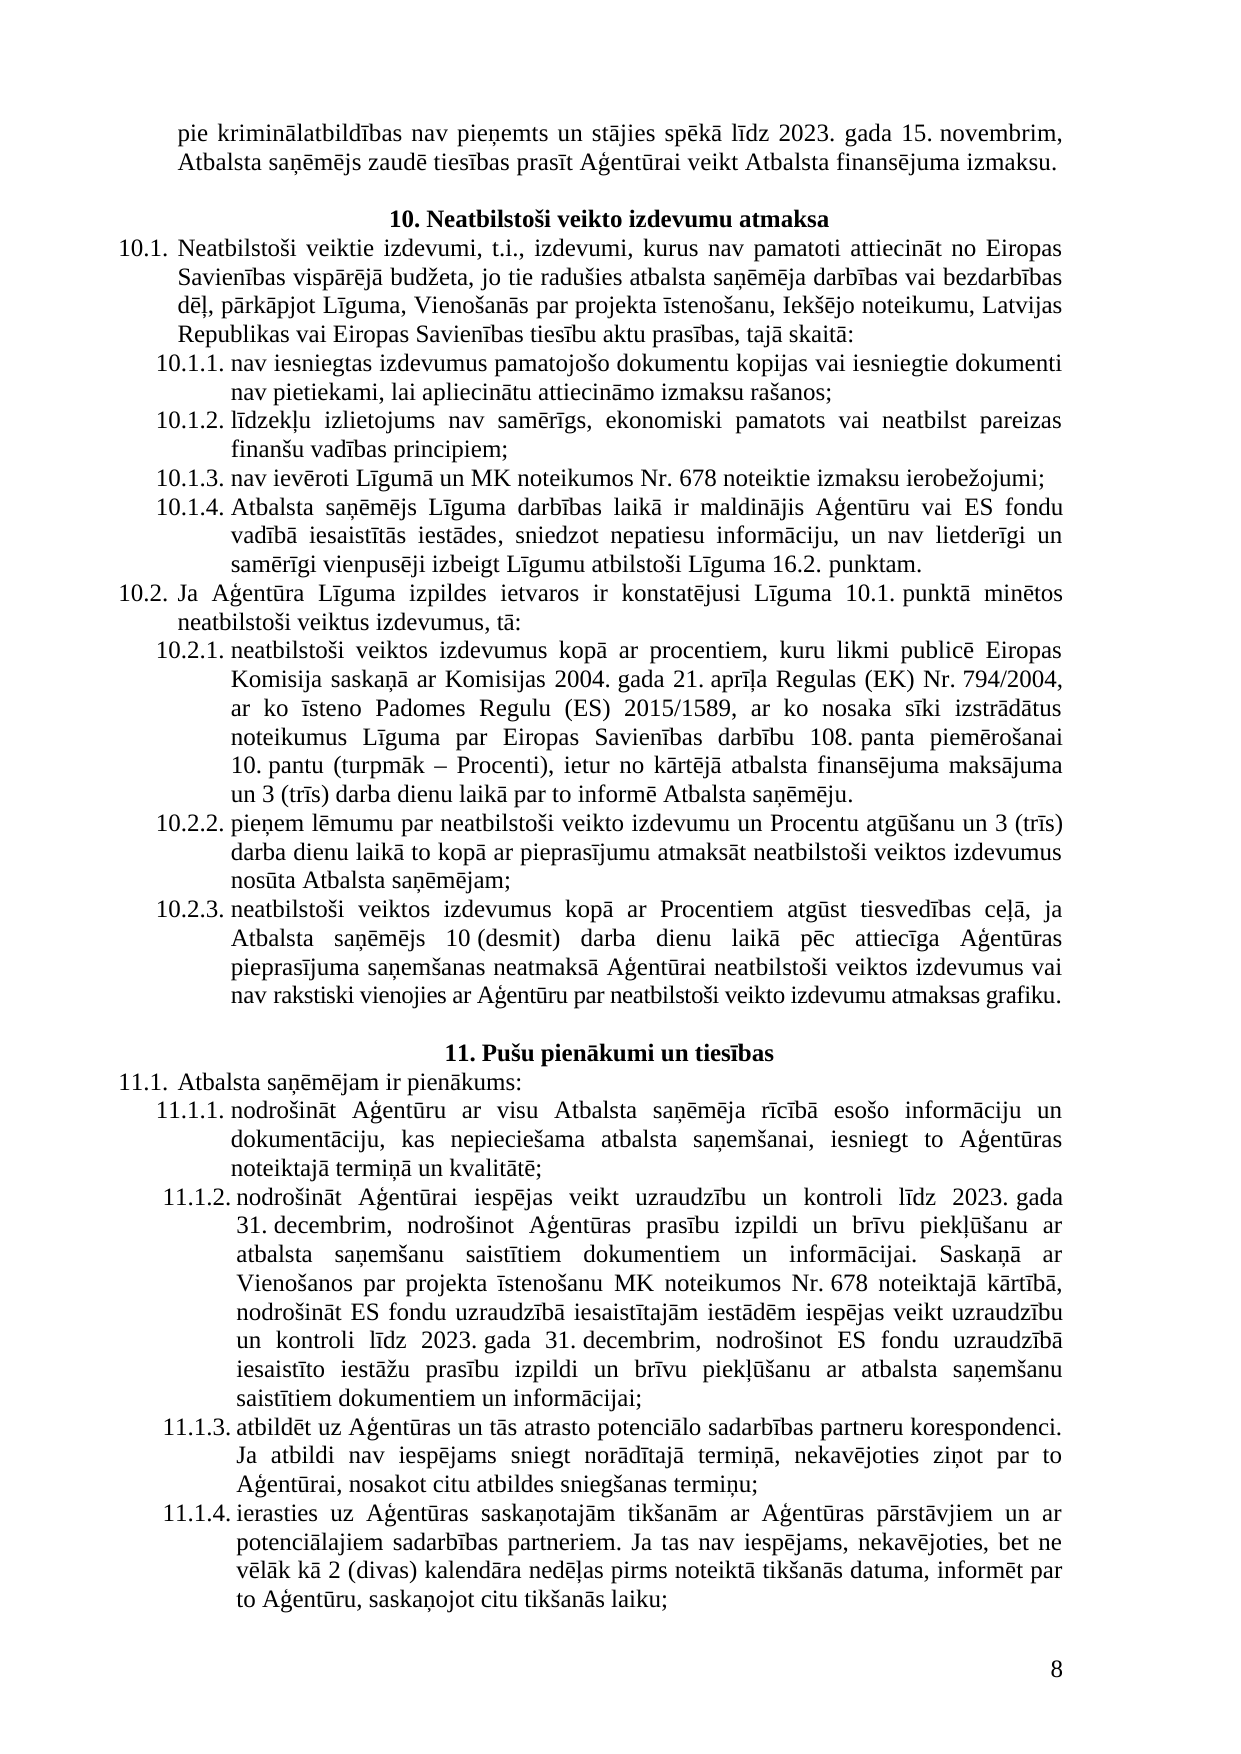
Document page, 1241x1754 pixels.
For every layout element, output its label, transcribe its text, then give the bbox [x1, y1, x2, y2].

list nodrošināt Aģentūrai iespējas veikt uzraudzību un kontroli līdz 2023. gada 31. decembrim, nodrošinot Aģentūras prasību izpildi un brīvu piekļūšanu ar atbalsta saņemšanu saistītiem dokumentiem un informācijai. Saskaņā ar Vienošanos par projekta īstenošanu MK noteikumos Nr. 678 noteiktajā kārtībā, nodrošināt ES fondu uzraudzībā iesaistītajām iestādēm iespējas veikt uzraudzību un kontroli līdz 2023. gada 31. decembrim, nodrošinot ES fondu uzraudzībā iesaistīto iestāžu prasību izpildi un brīvu piekļūšanu ar atbalsta saņemšanu saistītiem dokumentiem un informācijai; [162, 1182, 1063, 1412]
list nodrošināt Aģentūru ar visu Atbalsta saņēmēja rīcībā esošo informāciju un dokumentāciju, kas nepieciešama atbalsta saņemšanai, iesniegt to Aģentūras noteiktajā termiņā un kvalitātē; [156, 1096, 1063, 1182]
list Ja Aģentūra Līguma izpildes ietvaros ir konstatējusi Līguma 10.1. punktā minētos neatbilstoši veiktus izdevumus, tā: [118, 578, 1063, 636]
list ierasties uz Aģentūras saskaņotajām tikšanām ar Aģentūras pārstāvjiem un ar potenciālajiem sadarbības partneriem. Ja tas nav iespējams, nekavējoties, bet ne vēlāk kā 2 (divas) kalendāra nedēļas pirms noteiktā tikšanās datuma, informēt par to Aģentūru, saskaņojot citu tikšanās laiku; [162, 1498, 1063, 1613]
list pieņem lēmumu par neatbilstoši veikto izdevumu un Procentu atgūšanu un 3 (trīs) darba dienu laikā to kopā ar pieprasījumu atmaksāt neatbilstoši veiktos izdevumus nosūta Atbalsta saņēmējam; [156, 808, 1063, 894]
list atbildēt uz Aģentūras un tās atrasto potenciālo sadarbības partneru korespondenci. Ja atbildi nav iespējams sniegt norādītajā termiņā, nekavējoties ziņot par to Aģentūrai, nosakot citu atbildes sniegšanas termiņu; [162, 1412, 1063, 1498]
list Neatbilstoši veiktie izdevumi, t.i., izdevumi, kurus nav pamatoti attiecināt no Eiropas Savienības vispārējā budžeta, jo tie radušies atbalsta saņēmēja darbības vai bezdarbības dēļ, pārkāpjot Līguma, Vienošanās par projekta īstenošanu, Iekšējo noteikumu, Latvijas Republikas vai Eiropas Savienības tiesību aktu prasības, tajā skaitā: [118, 233, 1063, 348]
list Pušu pienākumi un tiesības [155, 1038, 1063, 1067]
list līdzekļu izlietojums nav samērīgs, ekonomiski pamatots vai neatbilst pareizas finanšu vadības principiem; [156, 406, 1063, 463]
list neatbilstoši veiktos izdevumus kopā ar Procentiem atgūst tiesvedības ceļā, ja Atbalsta saņēmējs 10 (desmit) darba dienu laikā pēc attiecīga Aģentūras pieprasījuma saņemšanas neatmaksā Aģentūrai neatbilstoši veiktos izdevumus vai nav rakstiski vienojies ar Aģentūru par neatbilstoši veikto izdevumu atmaksas grafiku. [156, 894, 1063, 1009]
list nav ievēroti Līgumā un MK noteikumos Nr. 678 noteiktie izmaksu ierobežojumi; [156, 463, 1063, 492]
list Atbalsta saņēmējam ir pienākums: [118, 1067, 1063, 1096]
list Neatbilstoši veikto izdevumu atmaksa [155, 204, 1063, 233]
list Atbalsta saņēmējs Līguma darbības laikā ir maldinājis Aģentūru vai ES fondu vadībā iesaistītās iestādes, sniedzot nepatiesu informāciju, un nav lietderīgi un samērīgi vienpusēji izbeigt Līgumu atbilstoši Līguma 16.2. punktam. [156, 492, 1063, 578]
list neatbilstoši veiktos izdevumus kopā ar procentiem, kuru likmi publicē Eiropas Komisija saskaņā ar Komisijas 2004. gada 21. aprīļa Regulas (EK) Nr. 794/2004, ar ko īsteno Padomes Regulu (ES) 2015/1589, ar ko nosaka sīki izstrādātus noteikumus Līguma par Eiropas Savienības darbību 108. panta piemērošanai 10. pantu (turpmāk – Procenti), ietur no kārtējā atbalsta finansējuma maksājuma un 3 (trīs) darba dienu laikā par to informē Atbalsta saņēmēju. [156, 636, 1063, 808]
list nav iesniegtas izdevumus pamatojošo dokumentu kopijas vai iesniegtie dokumenti nav pietiekami, lai apliecinātu attiecināmo izmaksu rašanos; [156, 348, 1063, 406]
